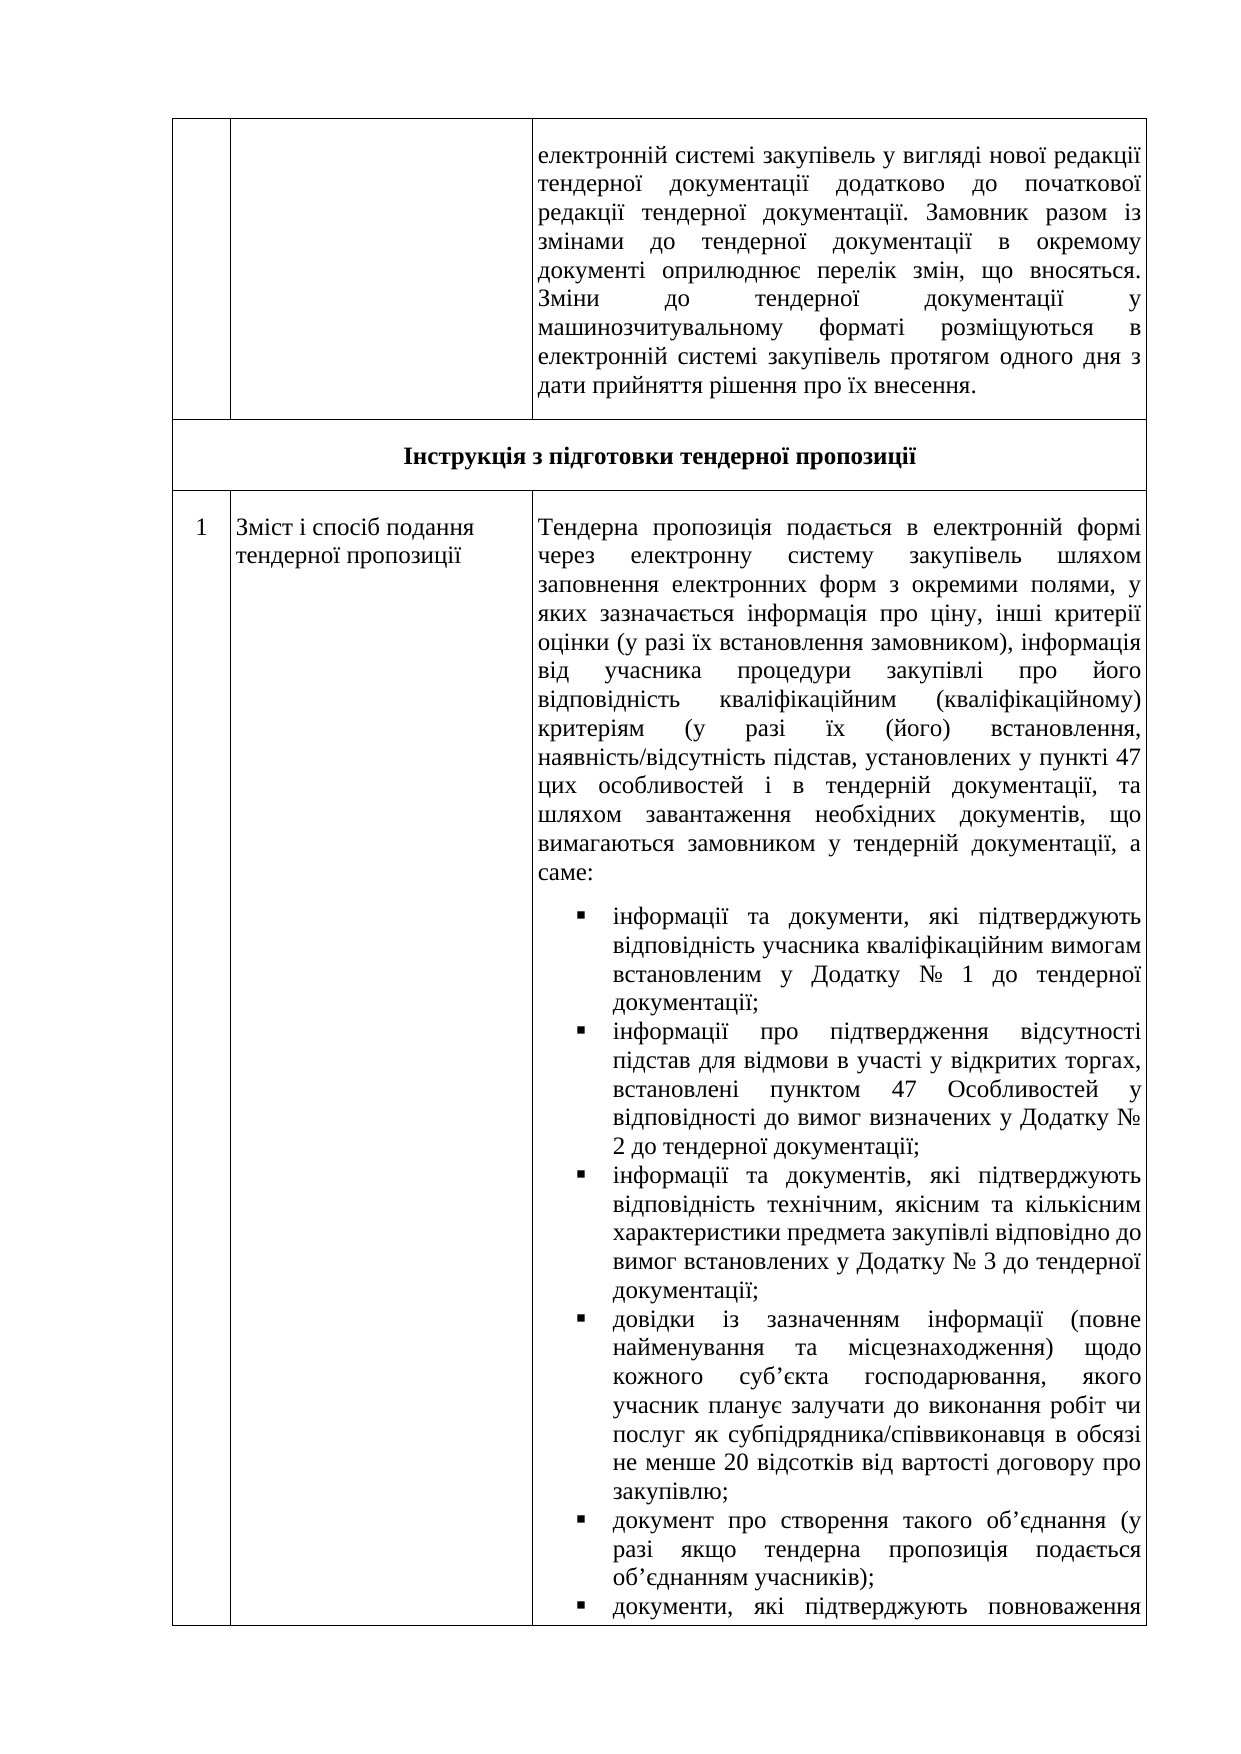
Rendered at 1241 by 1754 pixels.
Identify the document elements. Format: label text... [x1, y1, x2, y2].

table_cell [533, 491, 1146, 1625]
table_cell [231, 119, 532, 419]
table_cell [533, 119, 1146, 419]
table_cell 2 [173, 119, 230, 419]
table_cell Інструкція з підготовки тендерної пропозиції [173, 420, 1146, 490]
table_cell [231, 491, 532, 1625]
table_cell 1 [173, 491, 230, 1625]
